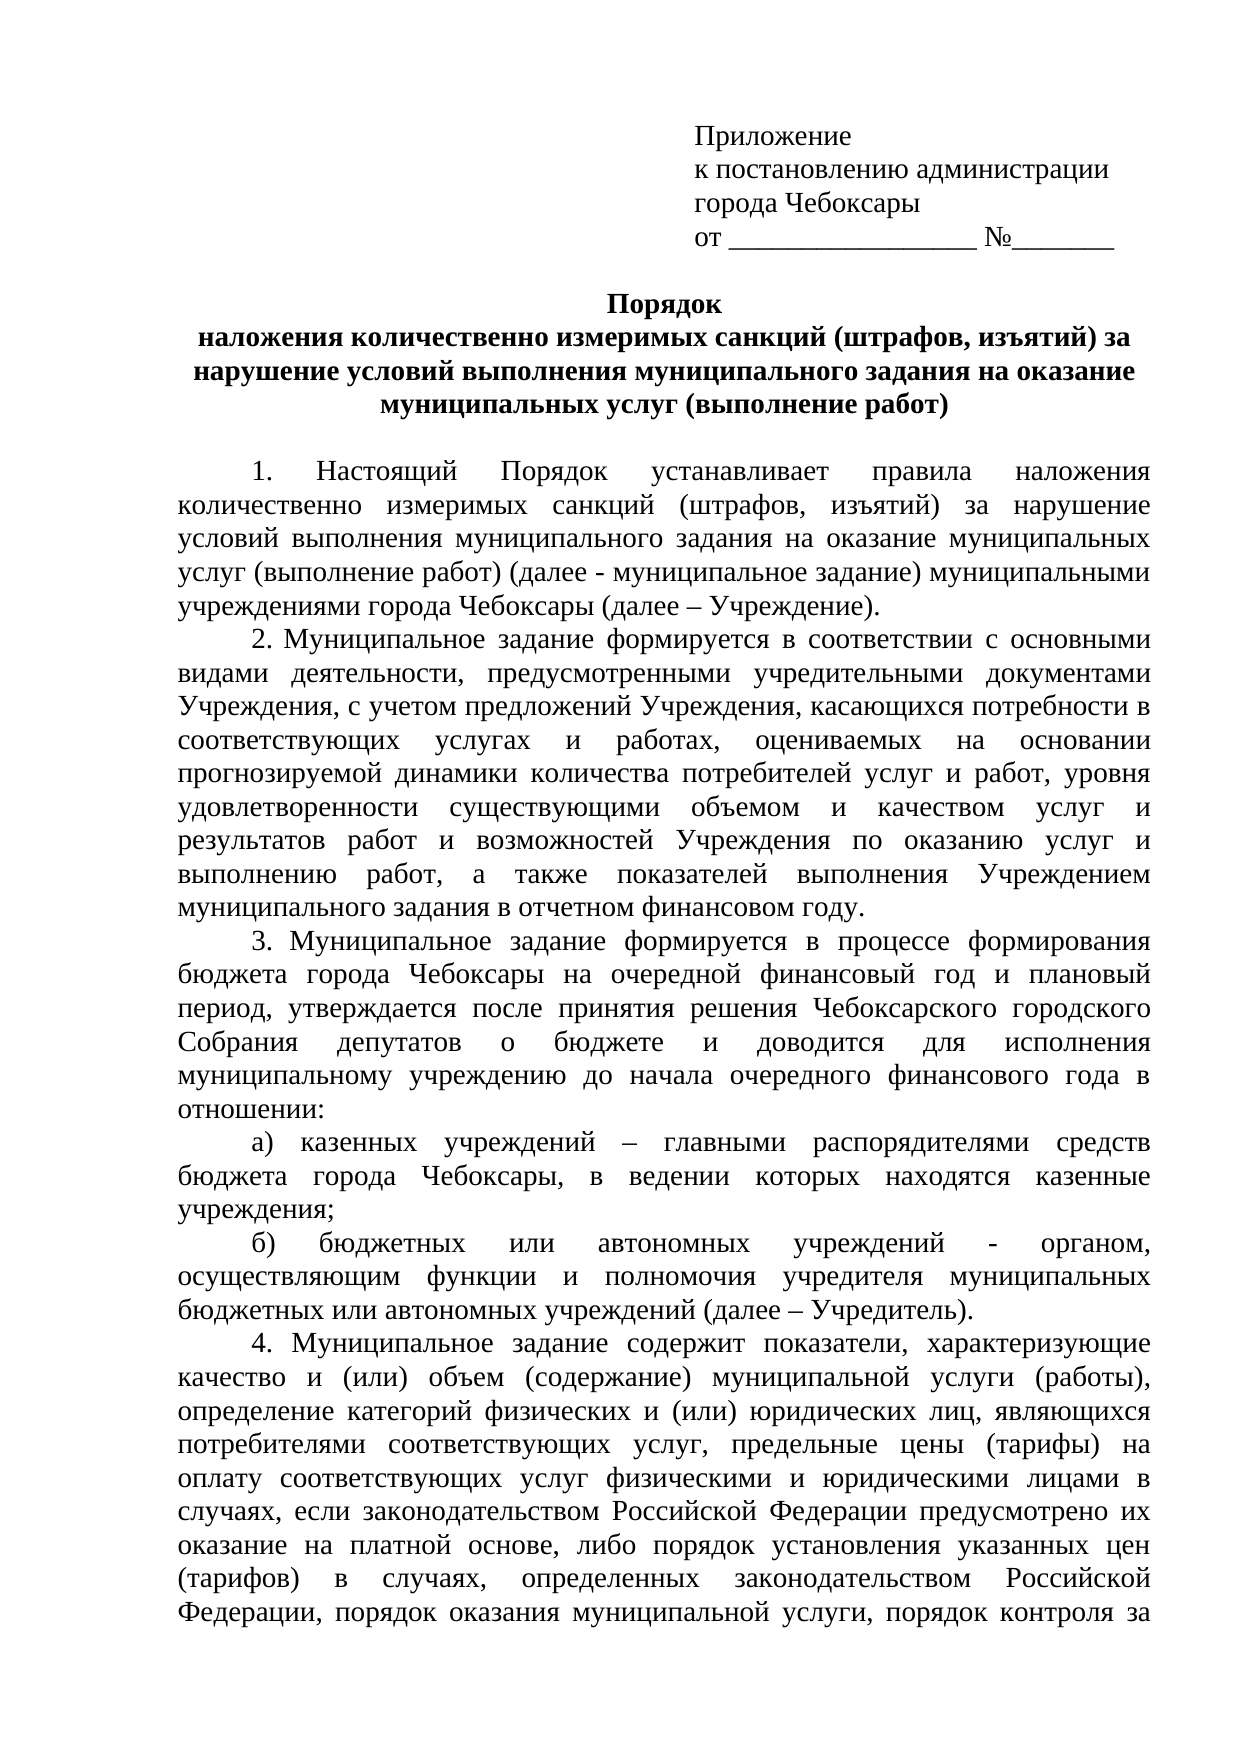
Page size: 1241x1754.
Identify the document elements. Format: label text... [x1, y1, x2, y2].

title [177, 1326, 1152, 1627]
text Приложение [694, 118, 1152, 152]
text от _________________ №_______ [694, 219, 1152, 252]
text 3. Муниципальное задание формируется в процессе формирования бюджета города Чебоксары на очередной финансовый год и плановый период, утверждается после принятия решения Чебоксарского городского Собрания депутатов о бюджете и доводится для исполнения муниципальному учреждению до начала очередного финансового года в отношении: [177, 923, 1152, 1124]
title 1. Настоящий Порядок устанавливает правила наложения количественно измеримых санкций (штрафов, изъятий) за нарушение условий выполнения муниципального задания на оказание муниципальных услуг (выполнение работ) (далее - муниципальное задание) муниципальными учреждениями города Чебоксары (далее – Учреждение). [177, 453, 1152, 621]
text б) бюджетных или автономных учреждений - органом, осуществляющим функции и полномочия учредителя муниципальных бюджетных или автономных учреждений (далее – Учредитель). [177, 1225, 1152, 1326]
text 2. Муниципальное задание формируется в соответствии с основными видами деятельности, предусмотренными учредительными документами Учреждения, с учетом предложений Учреждения, касающихся потребности в соответствующих услугах и работах, оцениваемых на основании прогнозируемой динамики количества потребителей услуг и работ, уровня удовлетворенности существующими объемом и качеством услуг и результатов работ и возможностей Учреждения по оказанию услуг и выполнению работ, а также показателей выполнения Учреждением муниципального задания в отчетном финансовом году. [177, 621, 1152, 923]
text наложения количественно измеримых санкций (штрафов, изъятий) за нарушение условий выполнения муниципального задания на оказание муниципальных услуг (выполнение работ) [177, 319, 1152, 420]
text а) казенных учреждений – главными распорядителями средств бюджета города Чебоксары, в ведении которых находятся казенные учреждения; [177, 1124, 1152, 1225]
text к постановлению администрации города Чебоксары [694, 152, 1152, 219]
text Порядок [177, 286, 1152, 319]
